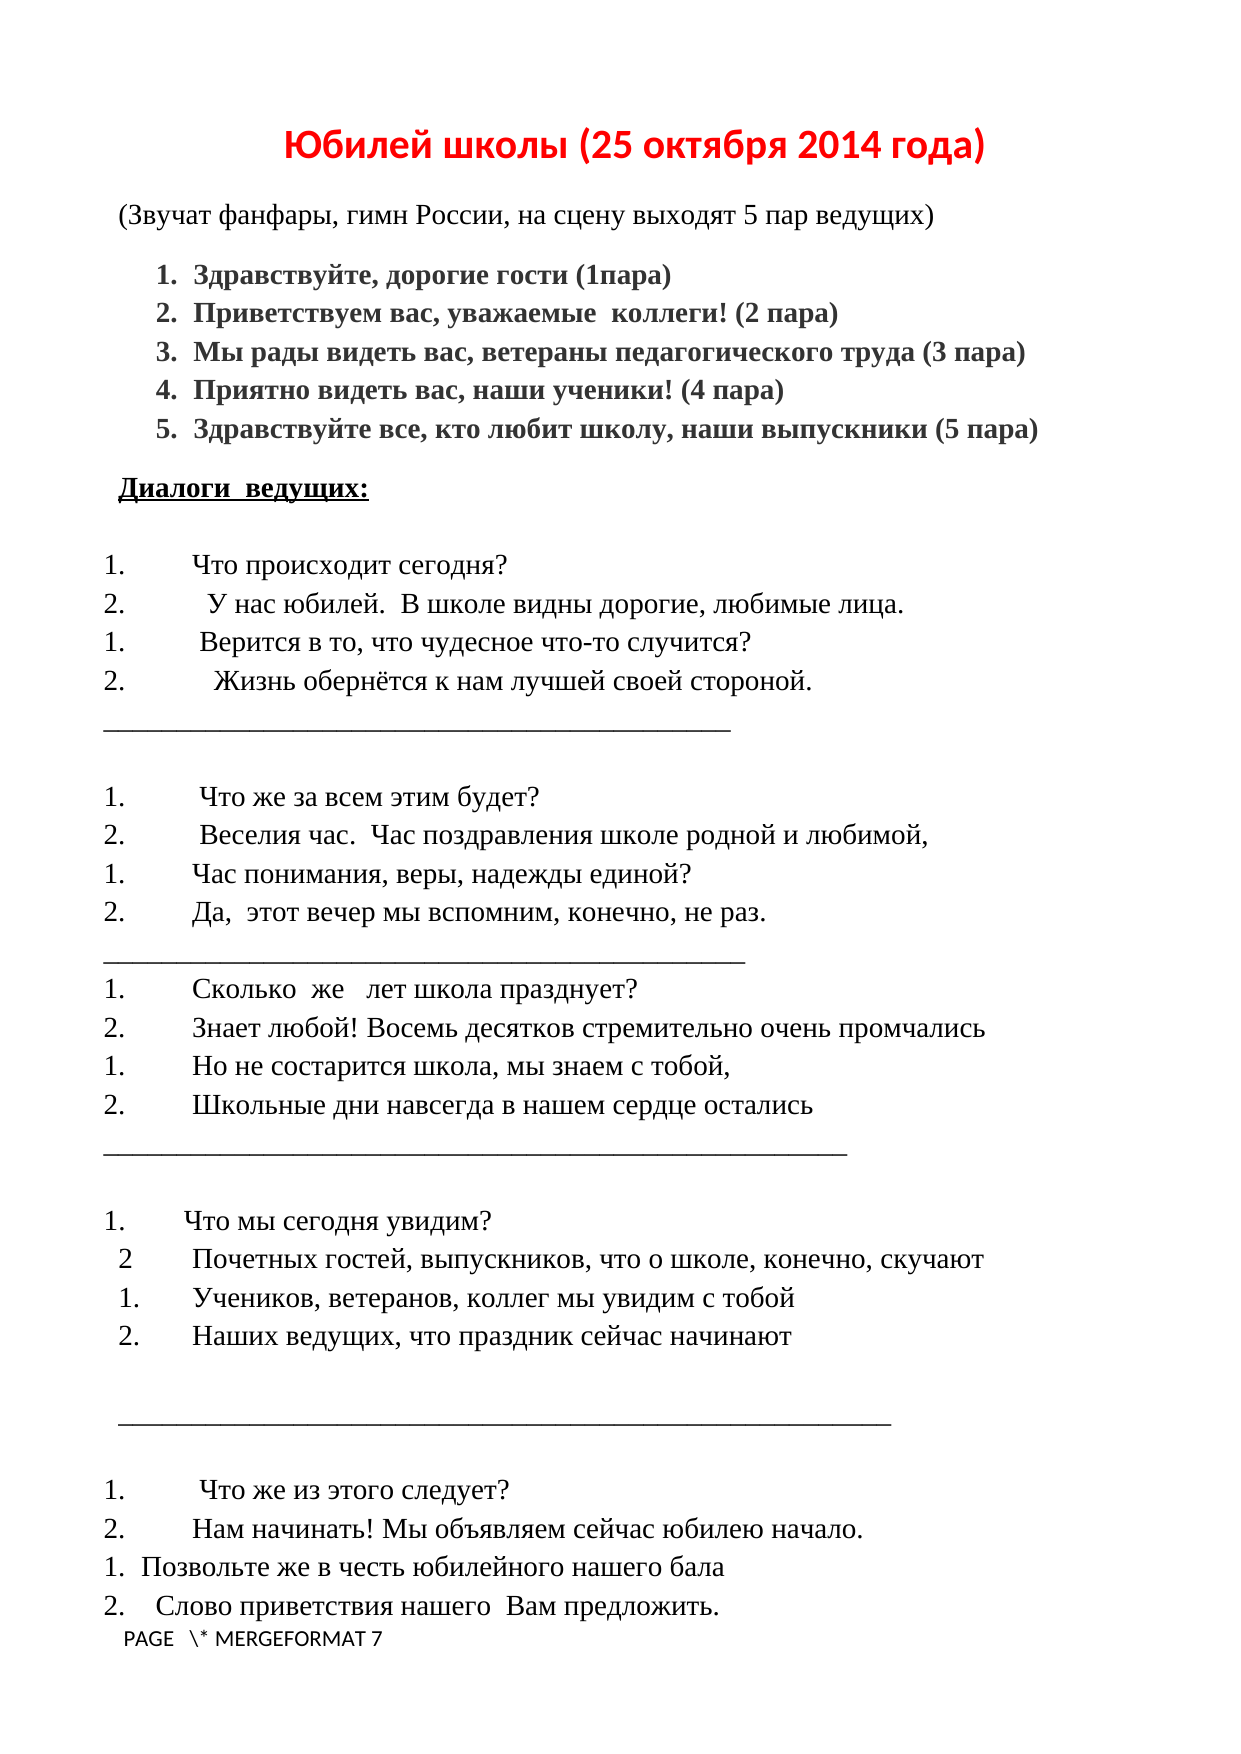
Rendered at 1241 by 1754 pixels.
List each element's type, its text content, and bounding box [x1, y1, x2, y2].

list Приветствуем вас, уважаемые коллеги! (2 пара) [156, 295, 1152, 329]
list Сколько же лет школа празднует? [103, 971, 1152, 1005]
list Учеников, ветеранов, коллег мы увидим с тобой [118, 1280, 1152, 1313]
list У нас юбилей. В школе видны дорогие, любимые лица. [103, 586, 1152, 619]
list Жизнь обернётся к нам лучшей своей стороной. [103, 663, 1152, 697]
list Да, этот вечер мы вспомним, конечно, не раз. [103, 894, 1152, 928]
list Почетных гостей, выпускников, что о школе, конечно, скучают [118, 1241, 1152, 1275]
list Что происходит сегодня? [103, 547, 1152, 581]
list Час понимания, веры, надежды единой? [103, 856, 1152, 889]
text Диалоги ведущих: [118, 470, 1152, 504]
list ____________________________________________ [103, 933, 1152, 966]
list Приятно видеть вас, наши ученики! (4 пара) [156, 372, 1152, 406]
list Веселия час. Час поздравления школе родной и любимой, [103, 817, 1152, 851]
text _____________________________________________________ [118, 1395, 1152, 1429]
list ___________________________________________ [103, 702, 1152, 735]
list Но не состарится школа, мы знаем с тобой, [103, 1048, 1152, 1082]
text Юбилей школы (25 октября 2014 года) [118, 118, 1152, 169]
list Знает любой! Восемь десятков стремительно очень промчались [103, 1010, 1152, 1043]
list . Что мы сегодня увидим? [103, 1203, 1152, 1236]
text (Звучат фанфары, гимн России, на сцену выходят 5 пар ведущих) [118, 197, 1152, 231]
list Здравствуйте все, кто любит школу, наши выпускники (5 пара) [156, 411, 1152, 444]
list Наших ведущих, что праздник сейчас начинают [118, 1318, 1152, 1352]
list Здравствуйте, дорогие гости (1пара) [156, 257, 1152, 290]
list Верится в то, что чудесное что-то случится? [103, 624, 1152, 658]
list Что же за всем этим будет? [103, 779, 1152, 812]
list ___________________________________________________ [103, 1126, 1152, 1159]
list Позвольте же в честь юбилейного нашего бала [103, 1549, 1152, 1583]
list Школьные дни навсегда в нашем сердце остались [103, 1087, 1152, 1121]
list Мы рады видеть вас, ветераны педагогического труда (3 пара) [156, 334, 1152, 367]
list Нам начинать! Мы объявляем сейчас юбилею начало. [103, 1511, 1152, 1544]
list Слово приветствия нашего Вам предложить. [103, 1588, 1152, 1622]
list Что же из этого следует? [103, 1472, 1152, 1506]
